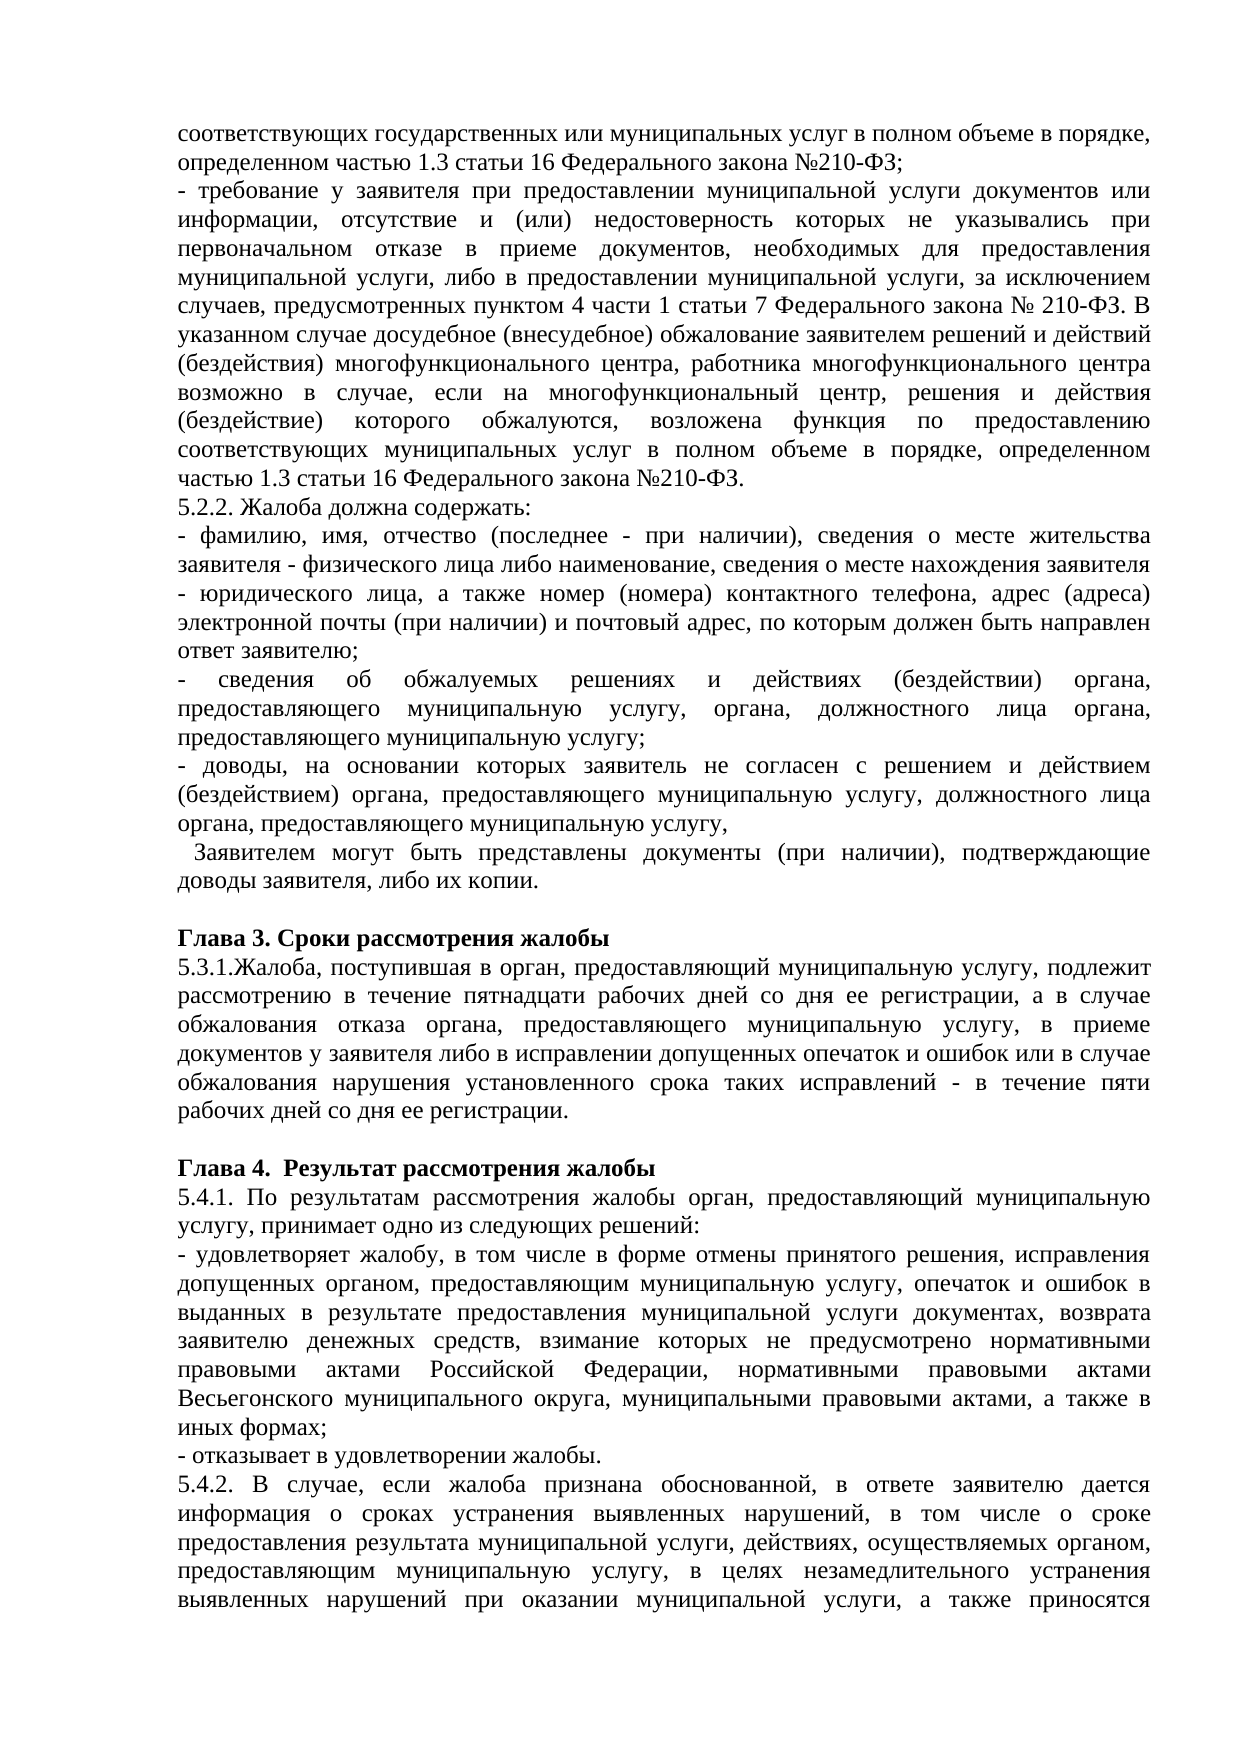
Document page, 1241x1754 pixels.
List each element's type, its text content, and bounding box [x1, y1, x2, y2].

text Глава 4. Результат рассмотрения жалобы [177, 1153, 1152, 1182]
text Глава 3. Сроки рассмотрения жалобы [177, 923, 1152, 952]
text 5.3.1.Жалоба, поступившая в орган, предоставляющий муниципальную услугу, подлежит рассмотрению в течение пятнадцати рабочих дней со дня ее регистрации, а в случае обжалования отказа органа, предоставляющего муниципальную услугу, в приеме документов у заявителя либо в исправлении допущенных опечаток и ошибок или в случае обжалования нарушения установленного срока таких исправлений - в течение пяти рабочих дней со дня ее регистрации. [177, 952, 1152, 1124]
text - требование у заявителя при предоставлении муниципальной услуги документов или информации, отсутствие и (или) недостоверность которых не указывались при первоначальном отказе в приеме документов, необходимых для предоставления муниципальной услуги, либо в предоставлении муниципальной услуги, за исключением случаев, предусмотренных пунктом 4 части 1 статьи 7 Федерального закона № 210-ФЗ. В указанном случае досудебное (внесудебное) обжалование заявителем решений и действий (бездействия) многофункционального центра, работника многофункционального центра возможно в случае, если на многофункциональный центр, решения и действия (бездействие) которого обжалуются, возложена функция по предоставлению соответствующих муниципальных услуг в полном объеме в порядке, определенном частью 1.3 статьи 16 Федерального закона №210-ФЗ. [177, 176, 1152, 492]
text - фамилию, имя, отчество (последнее - при наличии), сведения о месте жительства заявителя - физического лица либо наименование, сведения о месте нахождения заявителя - юридического лица, а также номер (номера) контактного телефона, адрес (адреса) электронной почты (при наличии) и почтовый адрес, по которым должен быть направлен ответ заявителю; [177, 521, 1152, 664]
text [177, 1469, 1152, 1613]
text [177, 118, 1152, 176]
text 5.4.1. По результатам рассмотрения жалобы орган, предоставляющий муниципальную услугу, принимает одно из следующих решений: [177, 1182, 1152, 1239]
text 5.2.2. Жалоба должна содержать: [177, 492, 1152, 521]
text Заявителем могут быть представлены документы (при наличии), подтверждающие доводы заявителя, либо их копии. [177, 837, 1152, 894]
text - отказывает в удовлетворении жалобы. [177, 1441, 1152, 1469]
text - удовлетворяет жалобу, в том числе в форме отмены принятого решения, исправления допущенных органом, предоставляющим муниципальную услугу, опечаток и ошибок в выданных в результате предоставления муниципальной услуги документах, возврата заявителю денежных средств, взимание которых не предусмотрено нормативными правовыми актами Российской Федерации, нормативными правовыми актами Весьегонского муниципального округа, муниципальными правовыми актами, а также в иных формах; [177, 1239, 1152, 1441]
text - доводы, на основании которых заявитель не согласен с решением и действием (бездействием) органа, предоставляющего муниципальную услугу, должностного лица органа, предоставляющего муниципальную услугу, [177, 751, 1152, 837]
text - сведения об обжалуемых решениях и действиях (бездействии) органа, предоставляющего муниципальную услугу, органа, должностного лица органа, предоставляющего муниципальную услугу; [177, 664, 1152, 751]
